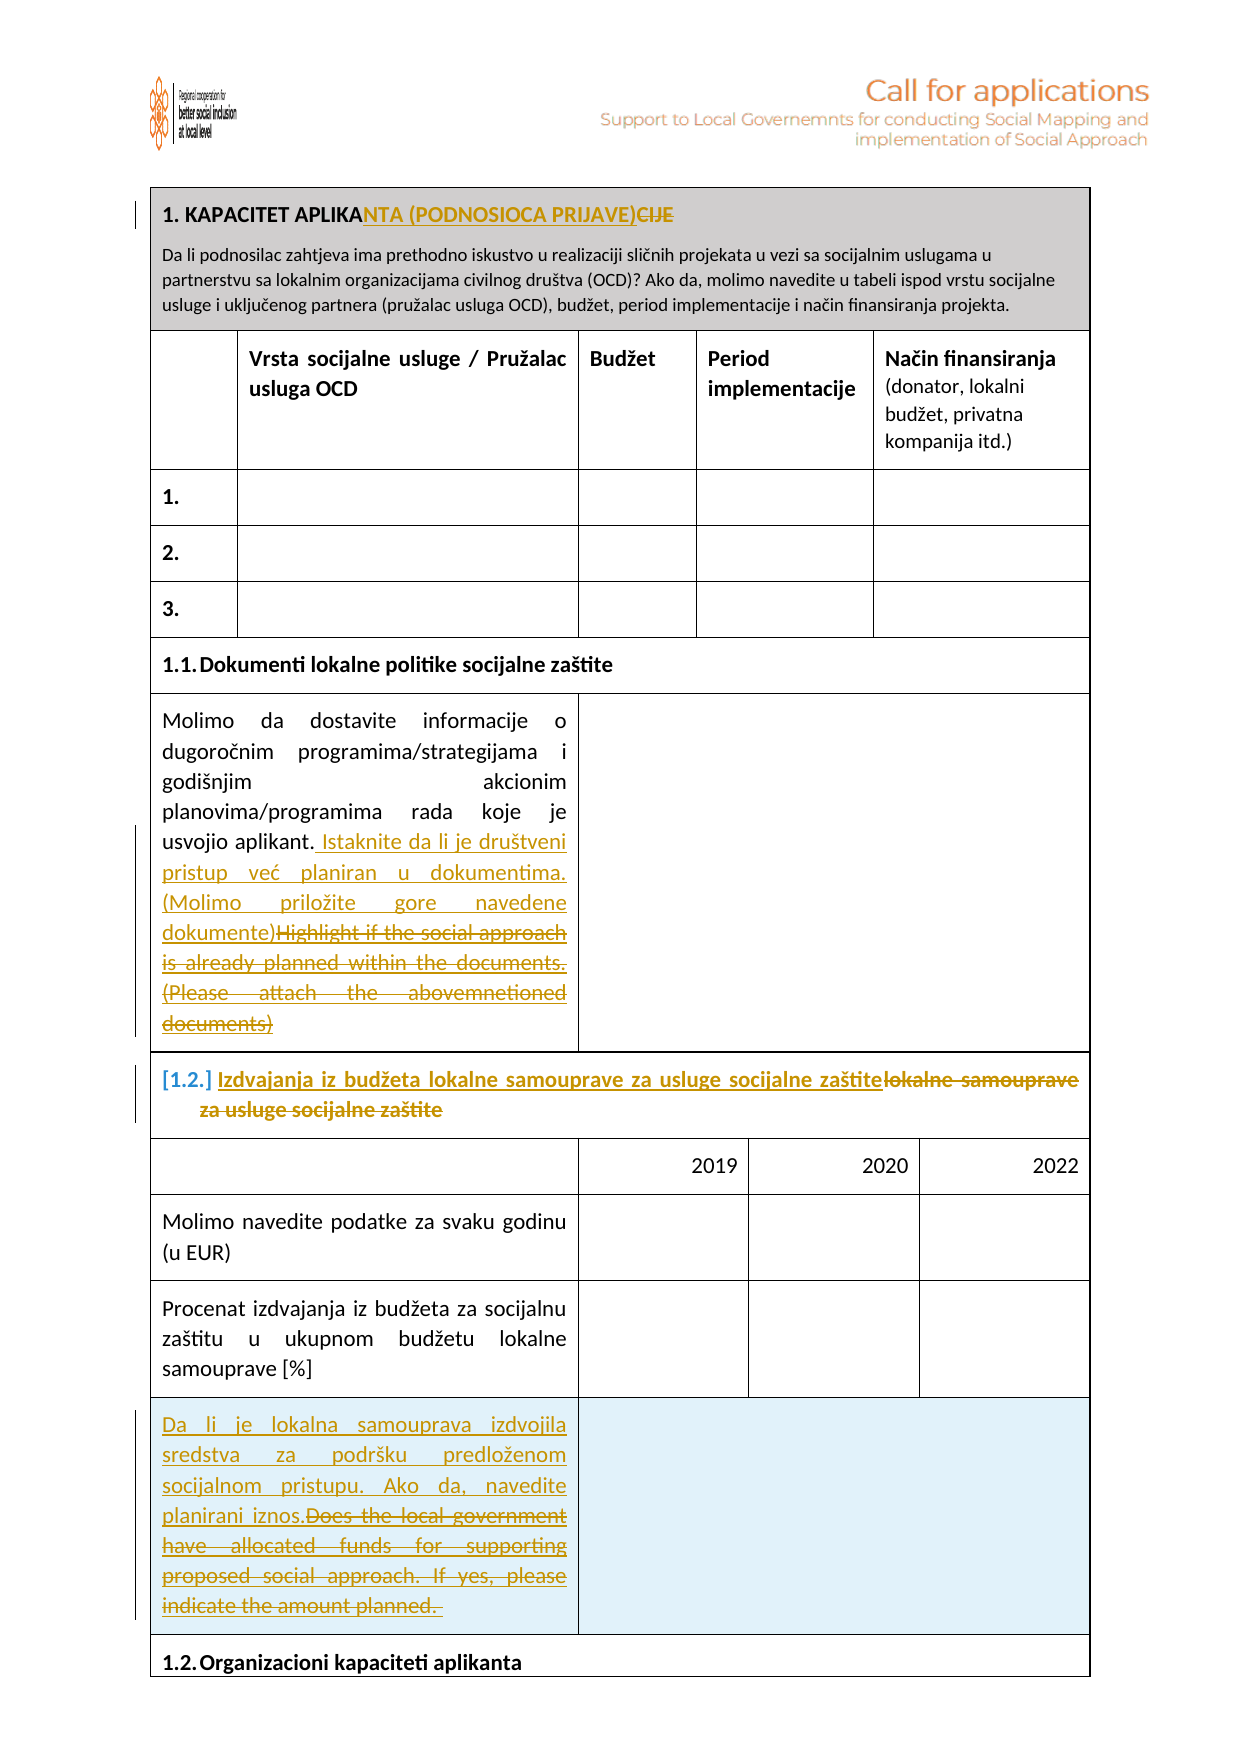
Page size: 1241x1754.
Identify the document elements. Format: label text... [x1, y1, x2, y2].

table_cell [151, 1139, 578, 1194]
picture [370, 65, 1167, 159]
table_cell Dokumenti lokalne politike socijalne zaštite [151, 638, 1089, 693]
table_cell 2. [151, 526, 237, 581]
table_cell [151, 1053, 1089, 1138]
table_cell [579, 1281, 748, 1397]
table_cell [697, 582, 873, 637]
table_cell Procenat izdvajanja iz budžeta za socijalnu zaštitu u ukupnom budžetu lokalne samouprave [%] [151, 1281, 578, 1397]
table_cell Organizacioni kapaciteti aplikanta [151, 1635, 1089, 1676]
table_cell [920, 1281, 1089, 1397]
table_cell [238, 526, 578, 581]
table_cell Vrsta socijalne usluge / Pružalac usluga OCD [238, 331, 578, 468]
table_cell [874, 582, 1089, 637]
table_cell [238, 470, 578, 525]
table_cell [920, 1195, 1089, 1280]
table_cell 3. [151, 582, 237, 637]
table_cell Način finansiranja (donator, lokalni budžet, privatna kompanija itd.) [874, 331, 1089, 468]
table_cell [579, 470, 696, 525]
table_cell 2019 [579, 1139, 748, 1194]
table_cell Period implementacije [697, 331, 873, 468]
table_cell [579, 694, 1089, 1051]
table_cell [579, 1195, 748, 1280]
table_cell [874, 470, 1089, 525]
table_cell 2020 [749, 1139, 919, 1194]
table_cell Molimo navedite podatke za svaku godinu (u EUR) [151, 1195, 578, 1280]
table_cell [697, 526, 873, 581]
table_cell [749, 1195, 919, 1280]
table_cell [579, 526, 696, 581]
table_header 1. KAPACITET APLIKA Da li podnosilac zahtjeva ima prethodno iskustvo u realizaciji sličnih projekata u vezi sa socijalnim uslugama u partnerstvu sa lokalnim organizacijama civilnog društva (OCD)? Ako da, molimo navedite u tabeli ispod vrstu socijalne usluge i uključenog partnera (pružalac usluga OCD), budžet, period implementacije i način finansiranja projekta. [151, 188, 1089, 330]
table_cell [697, 470, 873, 525]
table_cell [874, 526, 1089, 581]
table_cell [749, 1281, 919, 1397]
table_cell 2022 [920, 1139, 1089, 1194]
table_cell Molimo da dostavite informacije o dugoročnim programima/strategijama i godišnjim akcionim planovima/programima rada koje je usvojio aplikant. [151, 694, 578, 1051]
table_cell [238, 582, 578, 637]
table_cell [151, 331, 237, 468]
table_cell Budžet [579, 331, 696, 468]
table_cell 1. [151, 470, 237, 525]
table_cell [579, 582, 696, 637]
